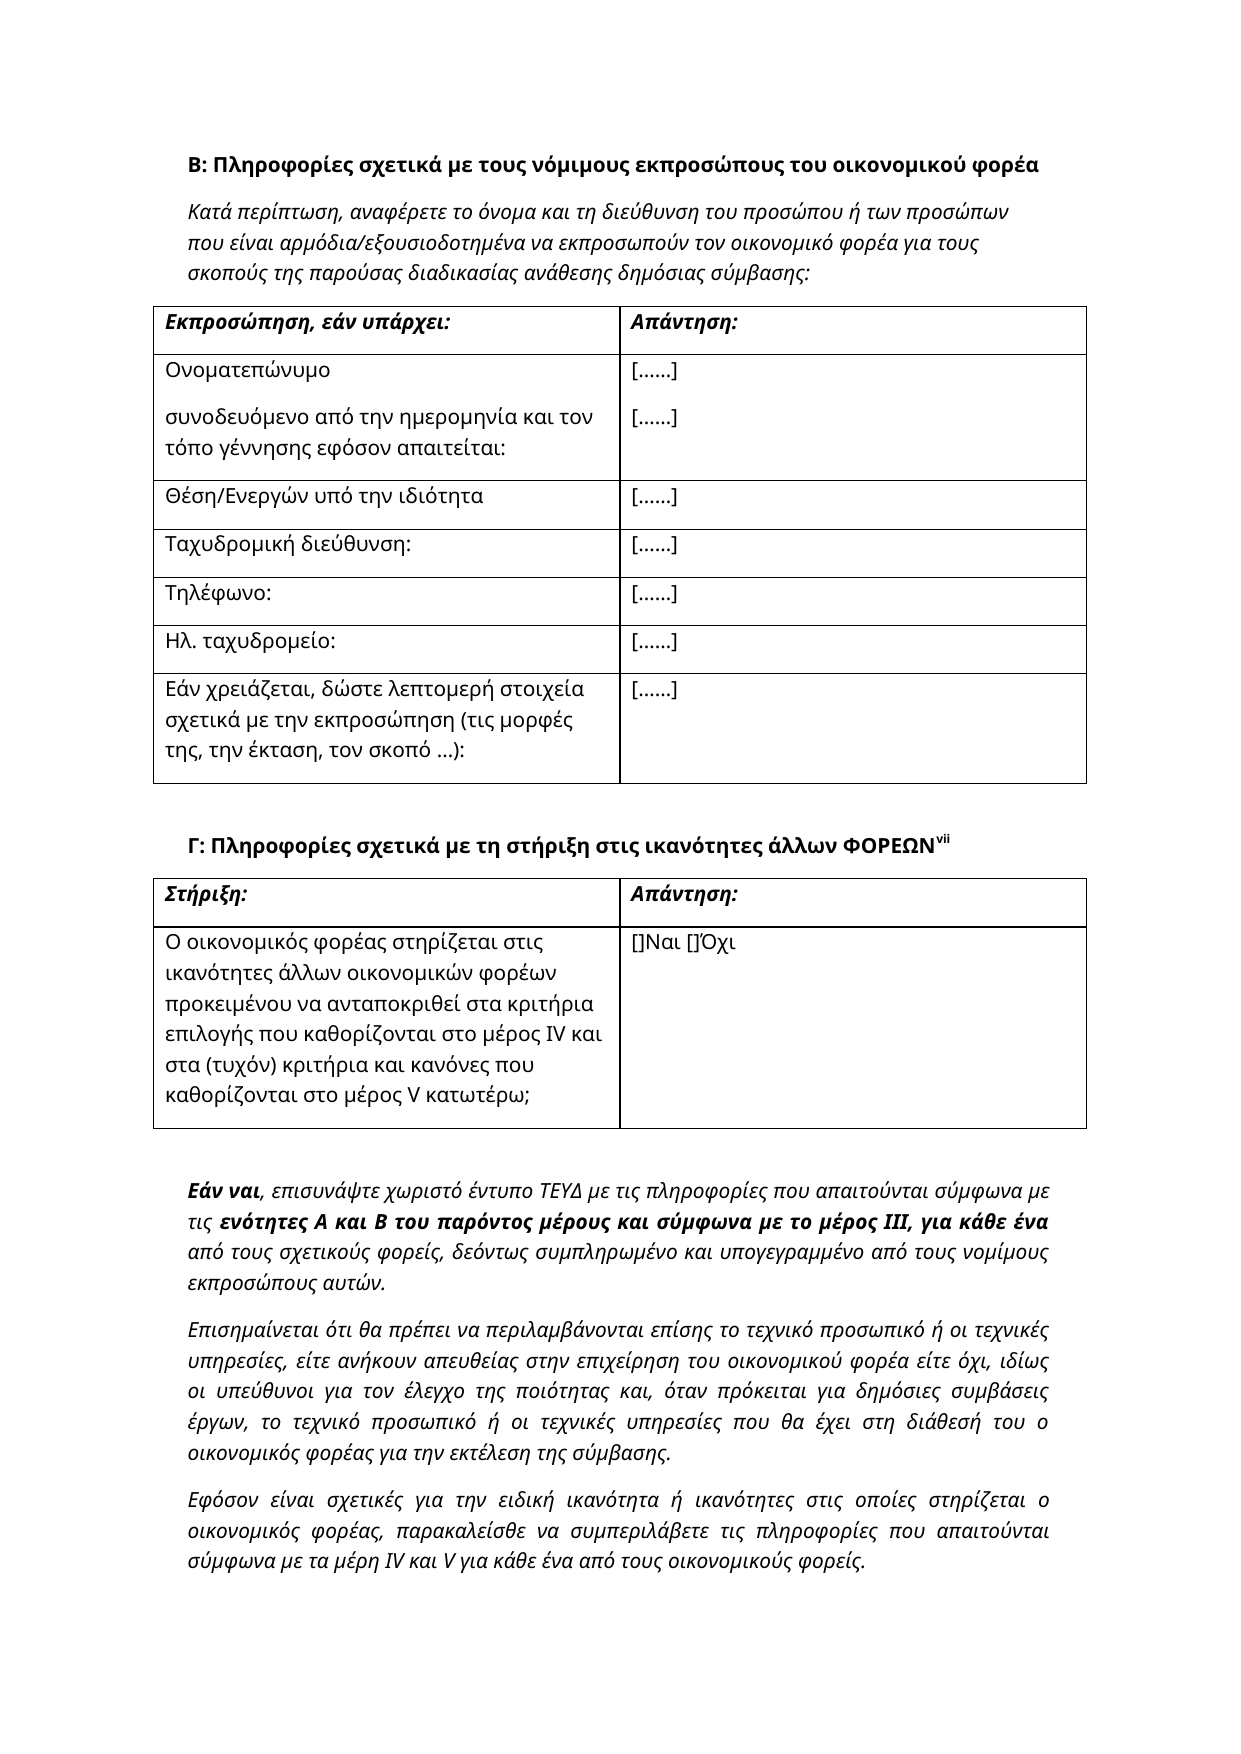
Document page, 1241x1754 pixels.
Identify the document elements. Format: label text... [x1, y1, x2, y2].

text Επισημαίνεται ότι θα πρέπει να περιλαμβάνονται επίσης το τεχνικό προσωπικό ή οι τεχνικές υπηρεσίες, είτε ανήκουν απευθείας στην επιχείρηση του οικονομικού φορέα είτε όχι, ιδίως οι υπεύθυνοι για τον έλεγχο της ποιότητας και, όταν πρόκειται για δημόσιες συμβάσεις έργων, το τεχνικό προσωπικό ή οι τεχνικές υπηρεσίες που θα έχει στη διάθεσή του ο οικονομικός φορέας για την εκτέλεση της σύμβασης. [187, 1315, 1053, 1466]
table_header Απάντηση: [621, 307, 1086, 354]
table_header Στήριξη: [154, 879, 619, 926]
text Β: Πληροφορίες σχετικά με τους νόμιμους εκπροσώπους του οικονομικού φορέα [187, 150, 1053, 178]
table_cell [……] [621, 578, 1086, 625]
text Εάν ναι, επισυνάψτε χωριστό έντυπο ΤΕΥΔ με τις πληροφορίες που απαιτούνται σύμφωνα με τις ενότητες Α και Β του παρόντος μέρους και σύμφωνα με το μέρος ΙΙΙ, για κάθε ένα από τους σχετικούς φορείς, δεόντως συμπληρωμένο και υπογεγραμμένο από τους νομίμους εκπροσώπους αυτών. [187, 1176, 1053, 1296]
table_cell [……] [621, 674, 1086, 783]
table_cell Ο οικονομικός φορέας στηρίζεται στις ικανότητες άλλων οικονομικών φορέων προκειμένου να ανταποκριθεί στα κριτήρια επιλογής που καθορίζονται στο μέρος IV και στα (τυχόν) κριτήρια και κανόνες που καθορίζονται στο μέρος V κατωτέρω; [154, 928, 619, 1128]
table_cell Εάν χρειάζεται, δώστε λεπτομερή στοιχεία σχετικά με την εκπροσώπηση (τις μορφές της, την έκταση, τον σκοπό …): [154, 674, 619, 783]
table_cell [……] [621, 530, 1086, 577]
text Κατά περίπτωση, αναφέρετε το όνομα και τη διεύθυνση του προσώπου ή των προσώπων που είναι αρμόδια/εξουσιοδοτημένα να εκπροσωπούν τον οικονομικό φορέα για τους σκοπούς της παρούσας διαδικασίας ανάθεσης δημόσιας σύμβασης: [187, 197, 1053, 287]
table_cell [……] [……] [621, 355, 1086, 480]
table_cell Τηλέφωνο: [154, 578, 619, 625]
table_cell Ηλ. ταχυδρομείο: [154, 626, 619, 673]
table_header Απάντηση: [621, 879, 1086, 926]
table_cell [……] [621, 481, 1086, 528]
table_header Εκπροσώπηση, εάν υπάρχει: [154, 307, 619, 354]
table_cell [……] [621, 626, 1086, 673]
table_cell Θέση/Ενεργών υπό την ιδιότητα [154, 481, 619, 528]
table_cell Ταχυδρομική διεύθυνση: [154, 530, 619, 577]
table_cell Ονοματεπώνυμο συνοδευόμενο από την ημερομηνία και τον τόπο γέννησης εφόσον απαιτείται: [154, 355, 619, 480]
table_cell []Ναι []Όχι [621, 928, 1086, 1128]
text Εφόσον είναι σχετικές για την ειδική ικανότητα ή ικανότητες στις οποίες στηρίζεται ο οικονομικός φορέας, παρακαλείσθε να συμπεριλάβετε τις πληροφορίες που απαιτούνται σύμφωνα με τα μέρη IV και V για κάθε ένα από τους οικονομικούς φορείς. [187, 1485, 1053, 1575]
text Γ: Πληροφορίες σχετικά με τη στήριξη στις ικανότητες άλλων ΦΟΡΕΩΝ [187, 831, 1053, 859]
